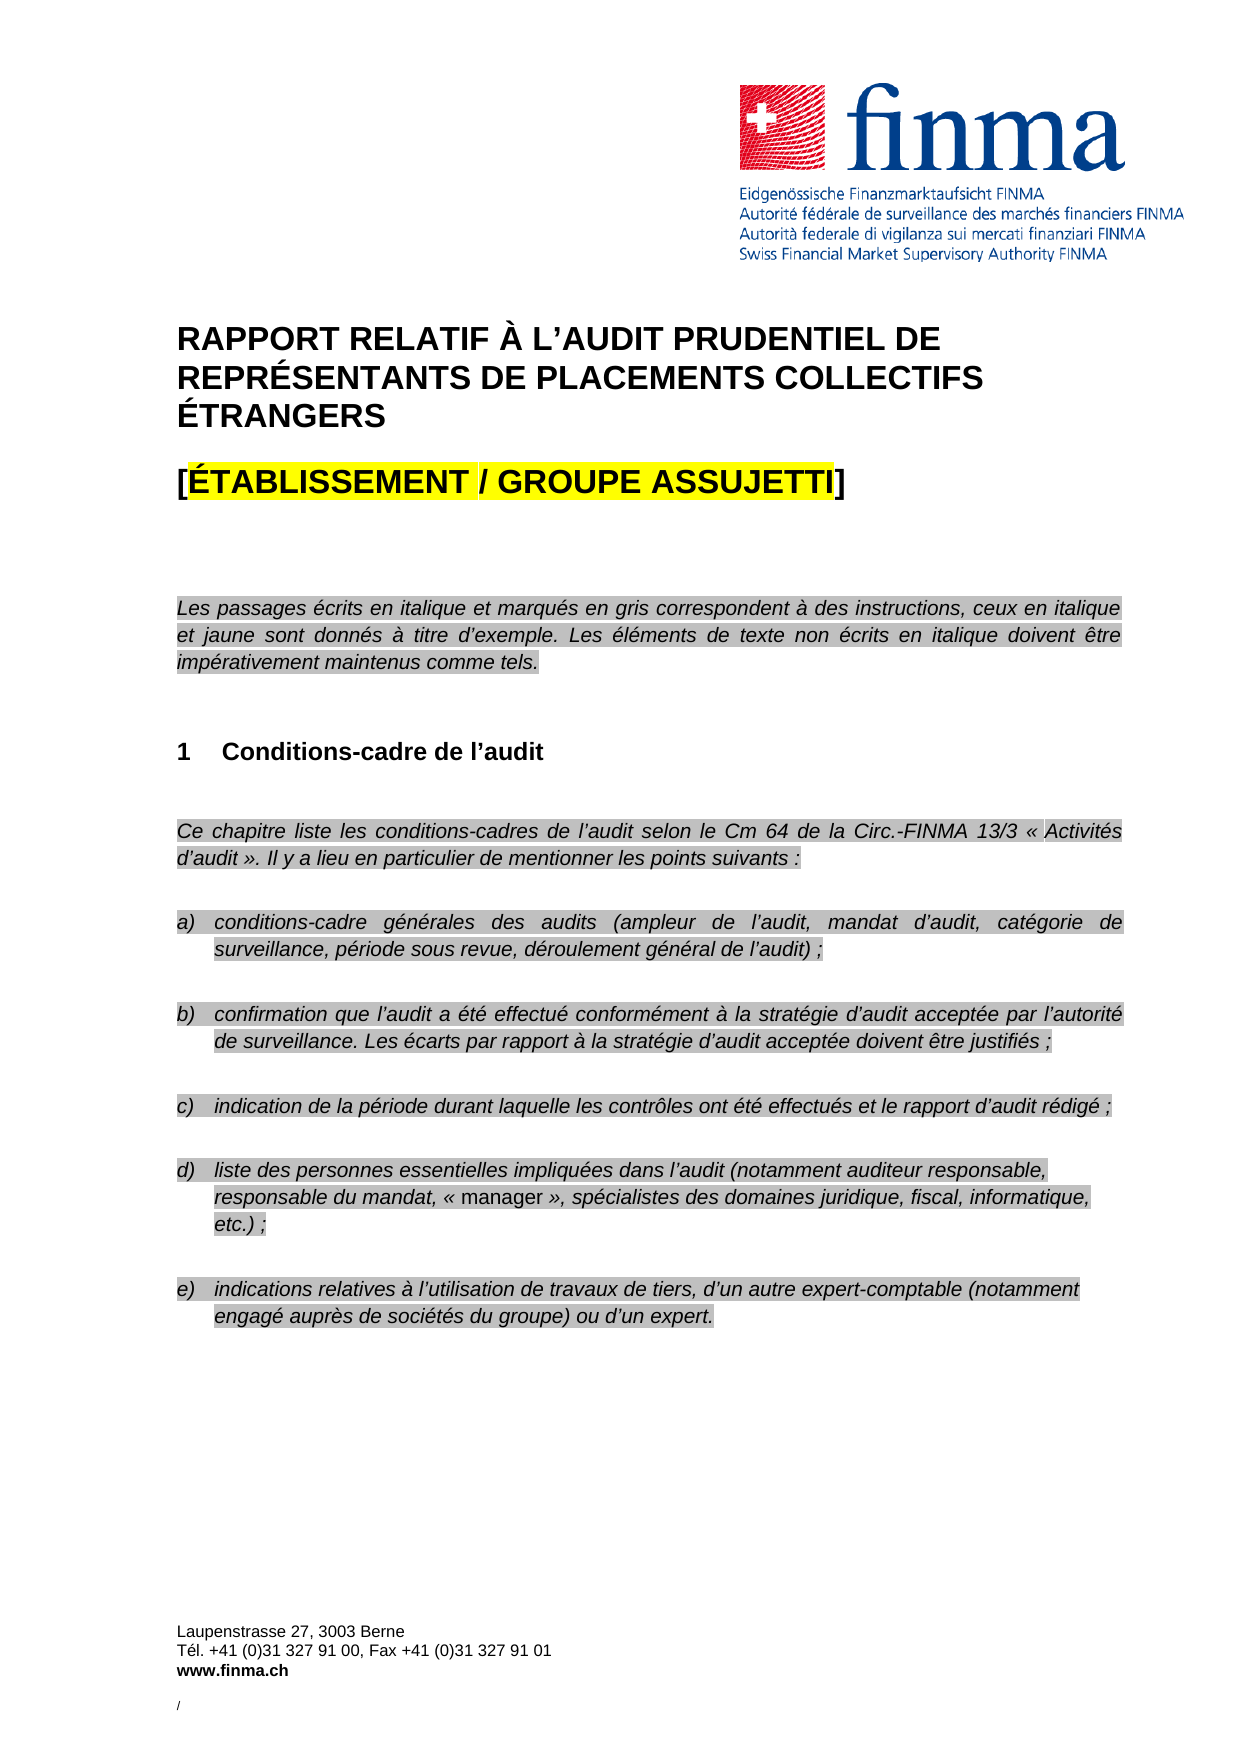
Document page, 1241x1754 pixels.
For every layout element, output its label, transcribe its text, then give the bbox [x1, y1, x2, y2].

subtitle liste des personnes essentielles impliquées dans l’audit (notamment auditeur responsable, responsable du mandat, « manager », spécialistes des domaines juridique, fiscal, informatique, etc.) ; [177, 1155, 1124, 1236]
text [ÉTABLISSEMENT / GROUPE ASSUJETTI] [834, 462, 1122, 500]
subtitle indication de la période durant laquelle les contrôles ont été effectués et le rapport d’audit rédigé ; [177, 1090, 1124, 1117]
subtitle conditions-cadre générales des audits (ampleur de l’audit, mandat d’audit, catégorie de surveillance, période sous revue, déroulement général de l’audit) ; [177, 934, 1124, 961]
text Les passages écrits en italique et marqués en gris correspondent à des instructions, ceux en italique et jaune sont donnés à titre d’exemple. Les éléments de texte non écrits en italique doivent être impérativement maintenus comme tels. [177, 647, 1122, 674]
text Ce chapitre liste les conditions-cadres de l’audit selon le Cm 64 de la Circ.-FINMA 13/3 « Activités d’audit ». Il y a lieu en particulier de mentionner les points suivants : [177, 838, 1122, 869]
text RAPPORT RELATIF À L’AUDIT PRUDENTIEL DE REPRÉSENTANTS DE PLACEMENTS COLLECTIFS ÉTRANGERS [177, 319, 1122, 435]
picture [739, 83, 1184, 262]
text Ce chapitre liste les conditions-cadres de l’audit selon le Cm 64 de la Circ.-FINMA 13/3 « Activités d’audit ». Il y a lieu en particulier de mentionner les points suivants : [177, 815, 1122, 835]
subtitle indications relatives à l’utilisation de travaux de tiers, d’un autre expert-comptable (notamment engagé auprès de sociétés du groupe) ou d’un expert. [177, 1274, 1124, 1328]
subtitle confirmation que l’audit a été effectué conformément à la stratégie d’audit acceptée par l’autorité de surveillance. Les écarts par rapport à la stratégie d’audit acceptée doivent être justifiés ; [177, 1026, 1124, 1053]
subtitle Conditions-cadre de l’audit [177, 737, 1122, 765]
